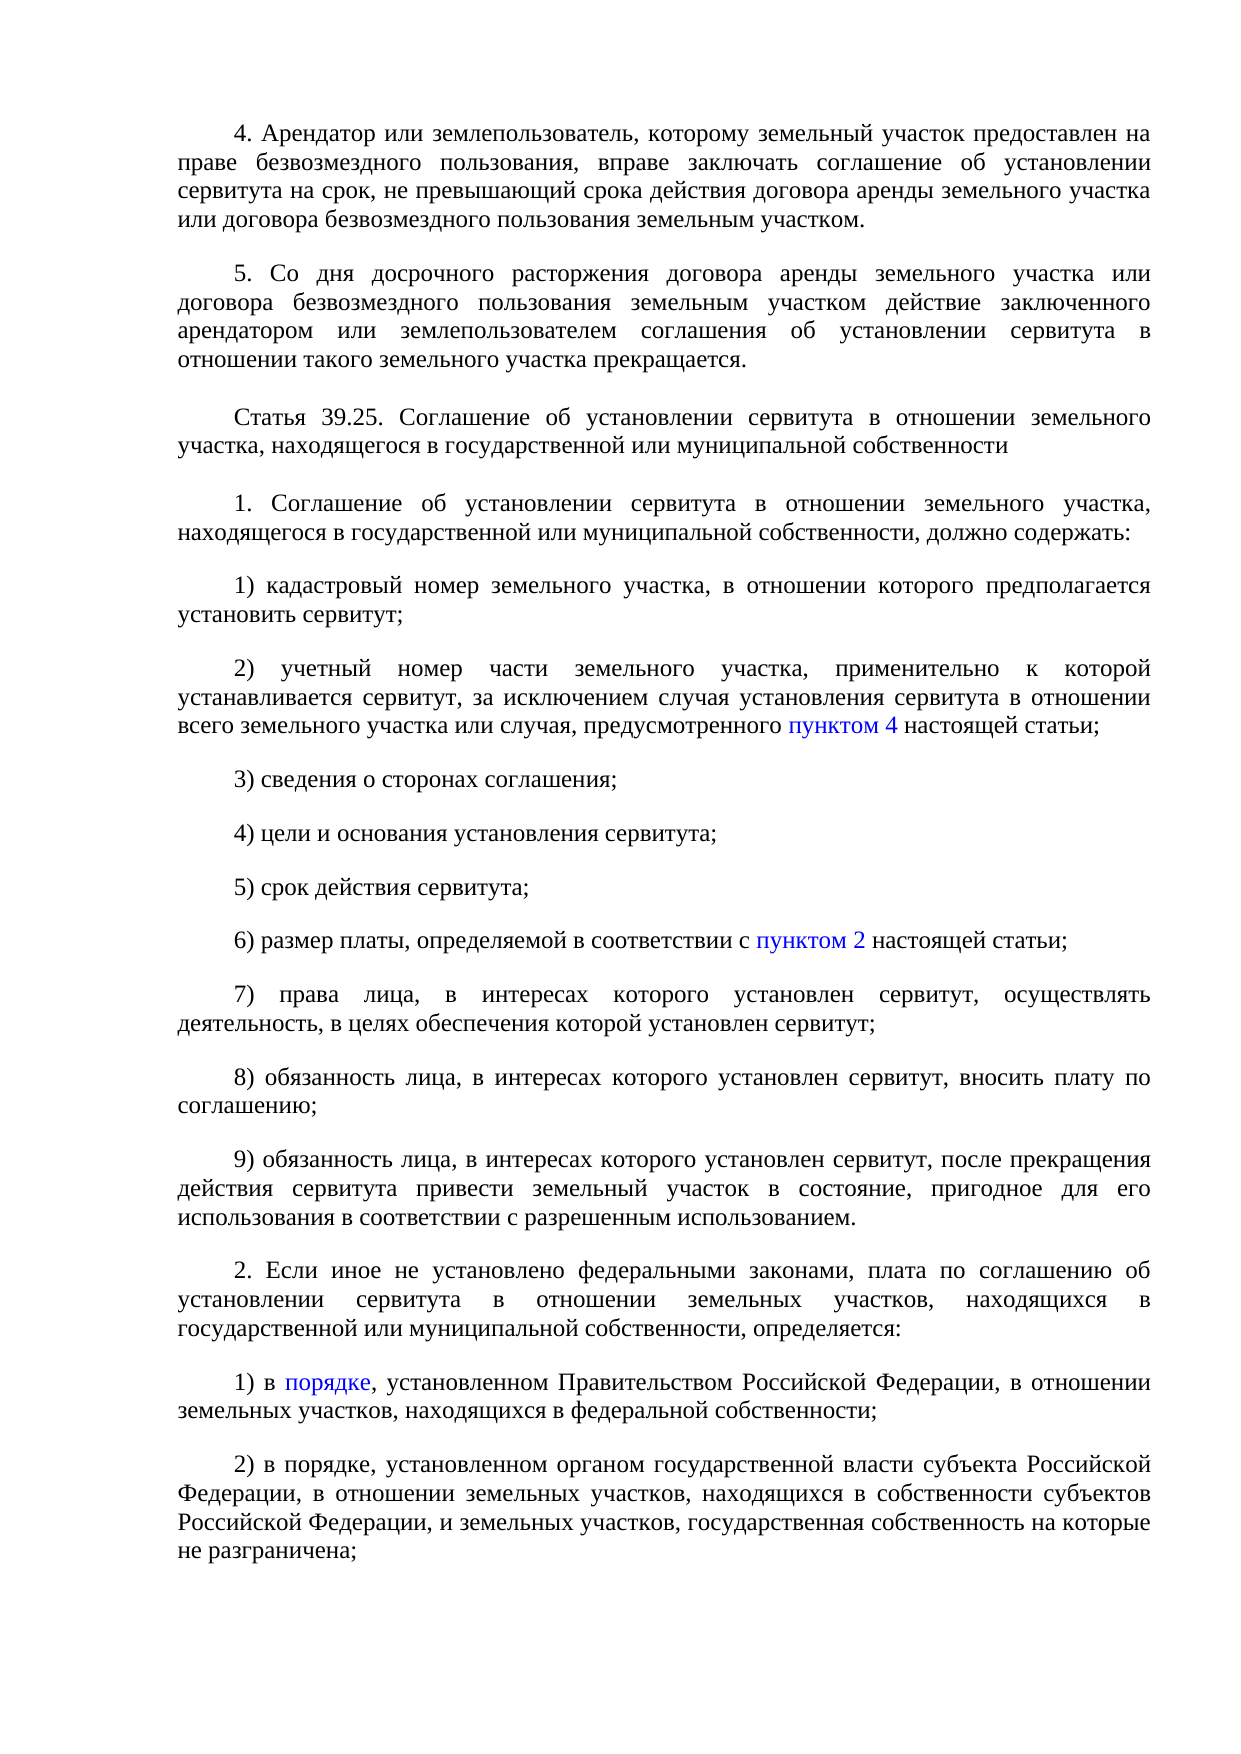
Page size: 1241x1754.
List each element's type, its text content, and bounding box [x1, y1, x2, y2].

text 4) цели и основания установления сервитута; [177, 818, 1152, 847]
text 2) в порядке, установленном органом государственной власти субъекта Российской Федерации, в отношении земельных участков, находящихся в собственности субъектов Российской Федерации, и земельных участков, государственная собственность на которые не разграничена; [177, 1449, 1152, 1564]
text 6) размер платы, определяемой в соответствии с пунктом 2 настоящей статьи; [177, 926, 1152, 954]
text 5. Со дня досрочного расторжения договора аренды земельного участка или договора безвозмездного пользования земельным участком действие заключенного арендатором или землепользователем соглашения об установлении сервитута в отношении такого земельного участка прекращается. [177, 258, 1152, 373]
text 3) сведения о сторонах соглашения; [177, 764, 1152, 793]
text 4. Арендатор или землепользователь, которому земельный участок предоставлен на праве безвозмездного пользования, вправе заключать соглашение об установлении сервитута на срок, не превышающий срока действия договора аренды земельного участка или договора безвозмездного пользования земельным участком. [177, 118, 1152, 233]
text 9) обязанность лица, в интересах которого установлен сервитут, после прекращения действия сервитута привести земельный участок в состояние, пригодное для его использования в соответствии с разрешенным использованием. [177, 1144, 1152, 1231]
text 1) в порядке, установленном Правительством Российской Федерации, в отношении земельных участков, находящихся в федеральной собственности; [177, 1367, 1152, 1424]
text 1. Соглашение об установлении сервитута в отношении земельного участка, находящегося в государственной или муниципальной собственности, должно содержать: [177, 488, 1152, 546]
text 8) обязанность лица, в интересах которого установлен сервитут, вносить плату по соглашению; [177, 1062, 1152, 1119]
text 2. Если иное не установлено федеральными законами, плата по соглашению об установлении сервитута в отношении земельных участков, находящихся в государственной или муниципальной собственности, определяется: [177, 1256, 1152, 1342]
text 5) срок действия сервитута; [177, 872, 1152, 901]
text Статья 39.25. Соглашение об установлении сервитута в отношении земельного участка, находящегося в государственной или муниципальной собственности [177, 402, 1152, 459]
text 7) права лица, в интересах которого установлен сервитут, осуществлять деятельность, в целях обеспечения которой установлен сервитут; [177, 979, 1152, 1037]
text 1) кадастровый номер земельного участка, в отношении которого предполагается установить сервитут; [177, 571, 1152, 628]
text 2) учетный номер части земельного участка, применительно к которой устанавливается сервитут, за исключением случая установления сервитута в отношении всего земельного участка или случая, предусмотренного пунктом 4 настоящей статьи; [177, 653, 1152, 739]
